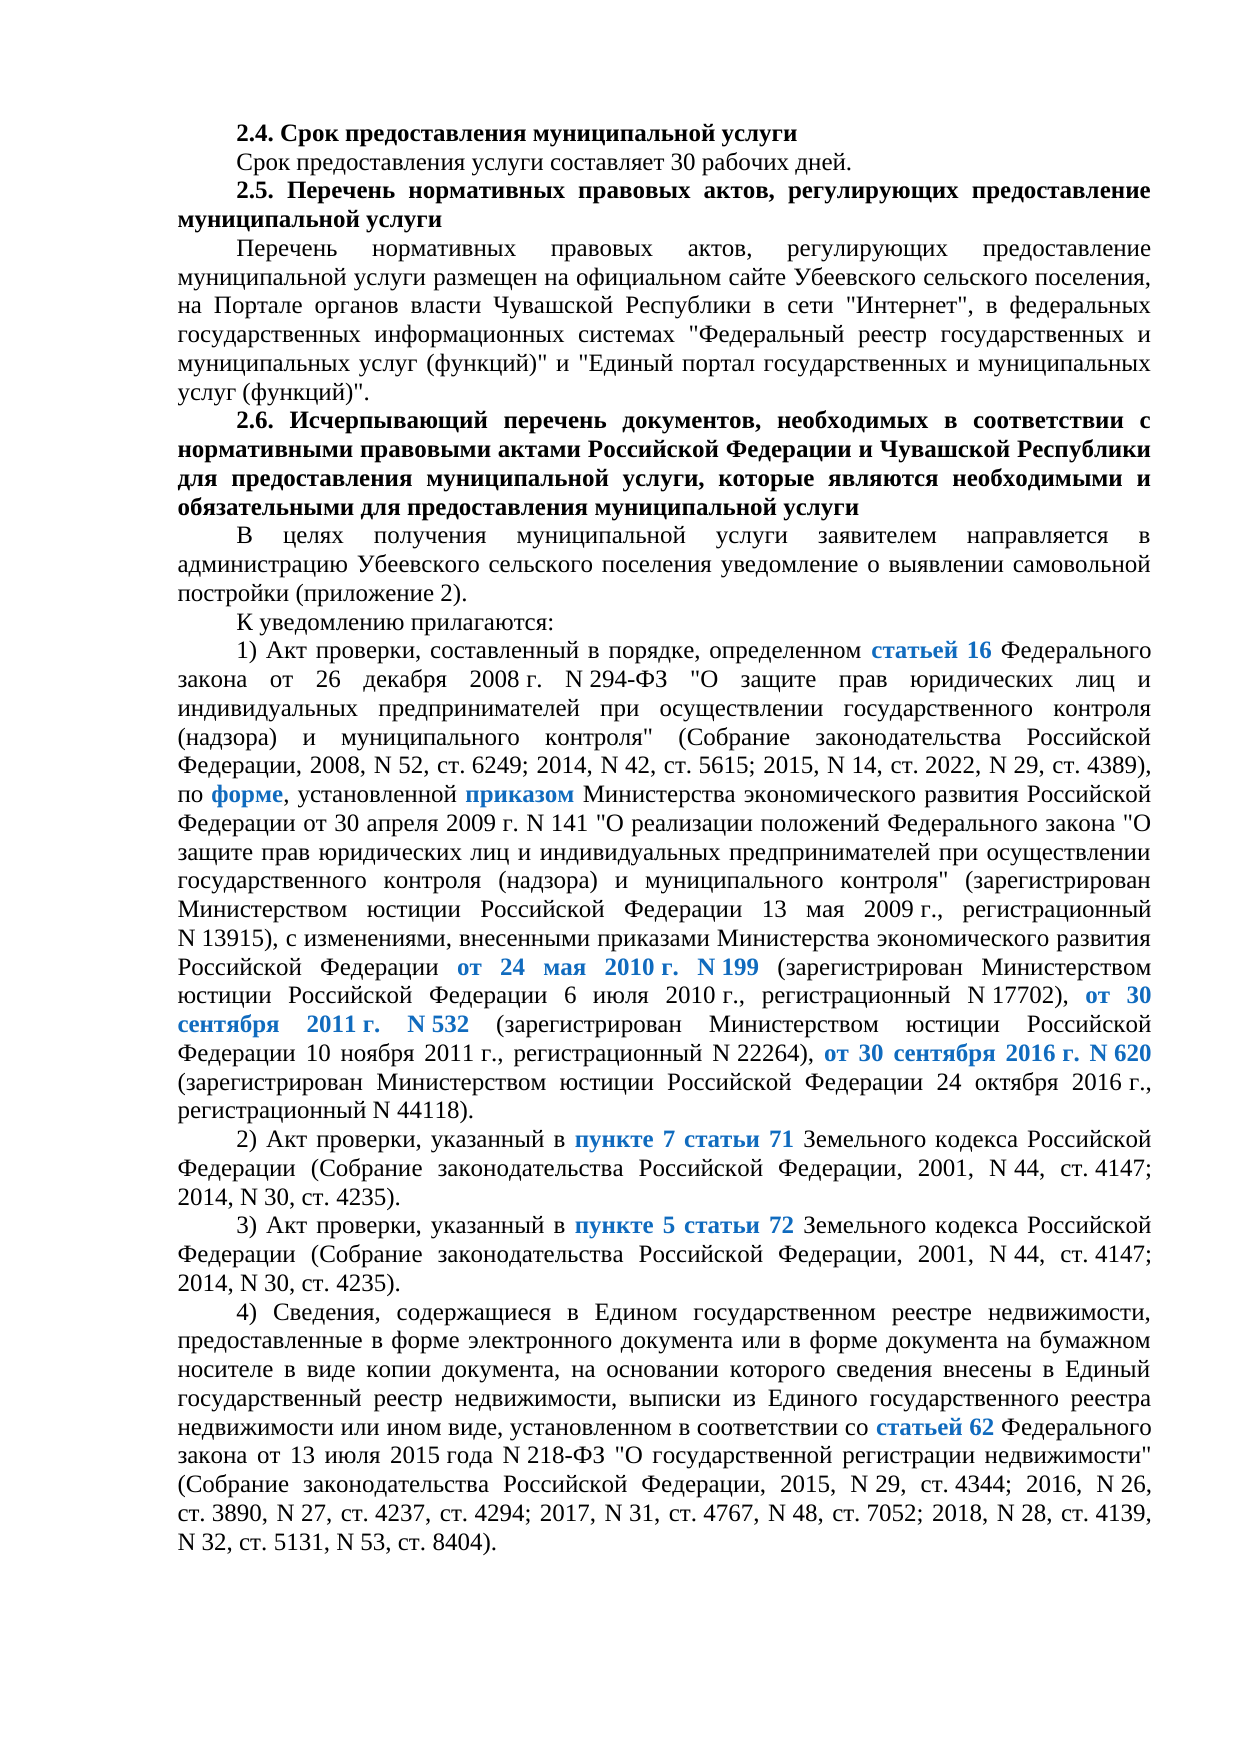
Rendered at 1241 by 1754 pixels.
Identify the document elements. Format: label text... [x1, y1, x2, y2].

text Перечень нормативных правовых актов, регулирующих предоставление муниципальной услуги размещен на официальном сайте Убеевского сельского поселения, на Портале органов власти Чувашской Республики в сети "Интернет", в федеральных государственных информационных системах "Федеральный реестр государственных и муниципальных услуг (функций)" и "Единый портал государственных и муниципальных услуг (функций)". [177, 233, 1152, 406]
text 1) Акт проверки, составленный в порядке, определенном статьей 16 Федерального закона от 26 декабря 2008 г. N 294-ФЗ "О защите прав юридических лиц и индивидуальных предпринимателей при осуществлении государственного контроля (надзора) и муниципального контроля" (Собрание законодательства Российской Федерации, 2008, N 52, ст. 6249; 2014, N 42, ст. 5615; 2015, N 14, ст. 2022, N 29, ст. 4389), по форме, установленной приказом Министерства экономического развития Российской Федерации от 30 апреля 2009 г. N 141 "О реализации положений Федерального закона "О защите прав юридических лиц и индивидуальных предпринимателей при осуществлении государственного контроля (надзора) и муниципального контроля" (зарегистрирован Министерством юстиции Российской Федерации 13 мая 2009 г., регистрационный N 13915), с изменениями, внесенными приказами Министерства экономического развития Российской Федерации от 24 мая 2010 г. N 199 (зарегистрирован Министерством юстиции Российской Федерации 6 июля 2010 г., регистрационный N 17702), от 30 сентября 2011 г. N 532 (зарегистрирован Министерством юстиции Российской Федерации 10 ноября 2011 г., регистрационный N 22264), от 30 сентября 2016 г. N 620 (зарегистрирован Министерством юстиции Российской Федерации 24 октября 2016 г., регистрационный N 44118). [177, 636, 1152, 1124]
text 2) Акт проверки, указанный в пункте 7 статьи 71 Земельного кодекса Российской Федерации (Собрание законодательства Российской Федерации, 2001, N 44, ст. 4147; 2014, N 30, ст. 4235). [177, 1124, 1152, 1211]
text Срок предоставления услуги составляет 30 рабочих дней. [177, 147, 1152, 176]
text 2.4. Срок предоставления муниципальной услуги [177, 118, 1152, 147]
text 2.6. Исчерпывающий перечень документов, необходимых в соответствии с нормативными правовыми актами Российской Федерации и Чувашской Республики для предоставления муниципальной услуги, которые являются необходимыми и обязательными для предоставления муниципальной услуги [177, 406, 1152, 521]
text В целях получения муниципальной услуги заявителем направляется в администрацию Убеевского сельского поселения уведомление о выявлении самовольной постройки (приложение 2). [177, 521, 1152, 607]
text 3) Акт проверки, указанный в пункте 5 статьи 72 Земельного кодекса Российской Федерации (Собрание законодательства Российской Федерации, 2001, N 44, ст. 4147; 2014, N 30, ст. 4235). [177, 1211, 1152, 1297]
text 4) Сведения, содержащиеся в Едином государственном реестре недвижимости, предоставленные в форме электронного документа или в форме документа на бумажном носителе в виде копии документа, на основании которого сведения внесены в Единый государственный реестр недвижимости, выписки из Единого государственного реестра недвижимости или ином виде, установленном в соответствии со статьей 62 Федерального закона от 13 июля 2015 года N 218-ФЗ "О государственной регистрации недвижимости" (Собрание законодательства Российской Федерации, 2015, N 29, ст. 4344; 2016, N 26, ст. 3890, N 27, ст. 4237, ст. 4294; 2017, N 31, ст. 4767, N 48, ст. 7052; 2018, N 28, ст. 4139, N 32, ст. 5131, N 53, ст. 8404). [177, 1297, 1152, 1556]
text 2.5. Перечень нормативных правовых актов, регулирующих предоставление муниципальной услуги [177, 176, 1152, 233]
text К уведомлению прилагаются: [177, 607, 1152, 636]
